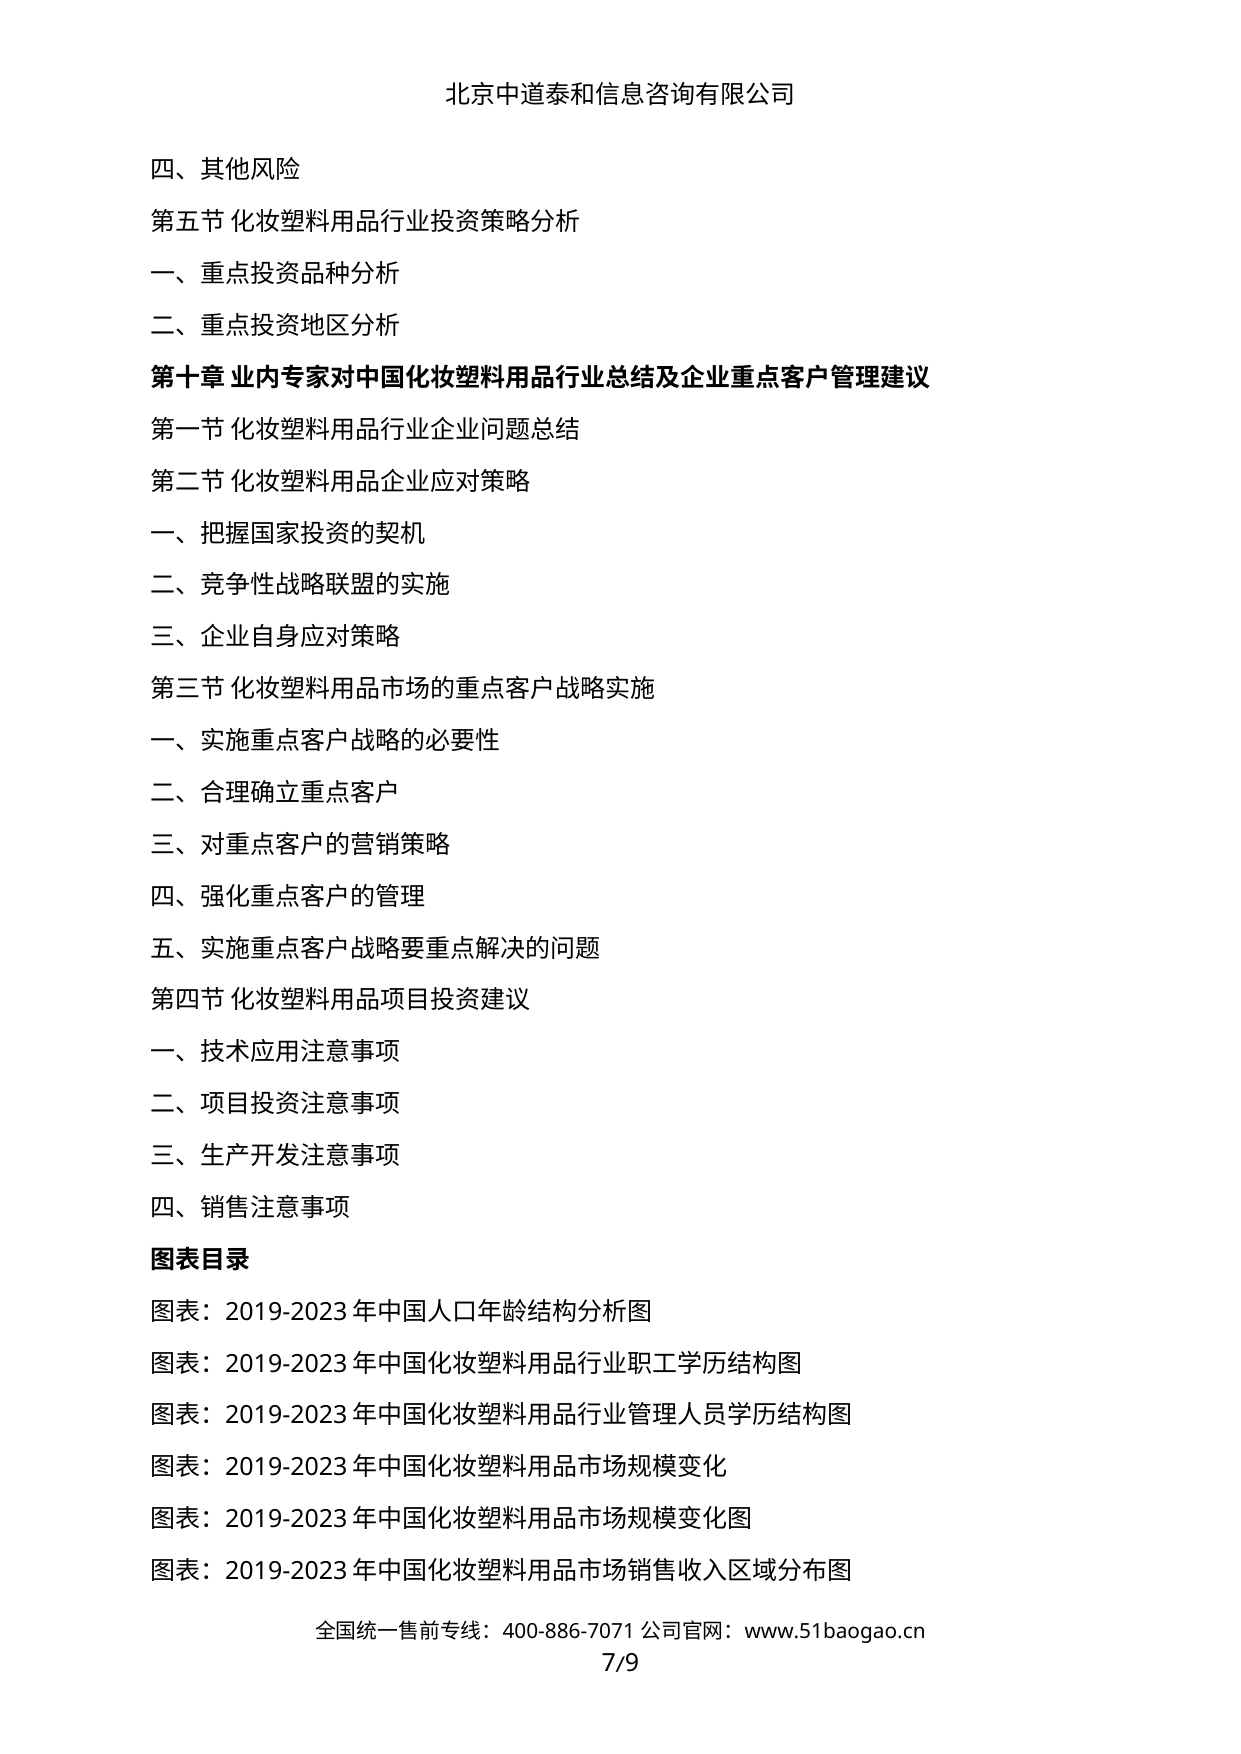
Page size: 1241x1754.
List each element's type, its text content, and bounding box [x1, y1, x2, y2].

text 第三节 化妆塑料用品市场的重点客户战略实施 [150, 669, 1090, 705]
text 一、实施重点客户战略的必要性 [150, 721, 1090, 757]
text 第四节 化妆塑料用品项目投资建议 [150, 980, 1090, 1016]
text 图表：2019-2023年中国化妆塑料用品市场规模变化 [150, 1447, 1090, 1483]
text 五、实施重点客户战略要重点解决的问题 [150, 928, 1090, 964]
text 一、重点投资品种分析 [150, 254, 1090, 290]
text 二、项目投资注意事项 [150, 1084, 1090, 1120]
text 图表：2019-2023年中国化妆塑料用品行业职工学历结构图 [150, 1343, 1090, 1379]
text 图表目录 [150, 1239, 1090, 1276]
text 三、对重点客户的营销策略 [150, 824, 1090, 861]
text 二、重点投资地区分析 [150, 306, 1090, 342]
text 图表：2019-2023年中国化妆塑料用品市场规模变化图 [150, 1499, 1090, 1535]
text 第一节 化妆塑料用品行业企业问题总结 [150, 409, 1090, 446]
text 图表：2019-2023年中国人口年龄结构分析图 [150, 1291, 1090, 1327]
text 图表：2019-2023年中国化妆塑料用品市场销售收入区域分布图 [150, 1551, 1090, 1587]
text 四、销售注意事项 [150, 1187, 1090, 1224]
text 一、技术应用注意事项 [150, 1032, 1090, 1068]
text 第二节 化妆塑料用品企业应对策略 [150, 461, 1090, 497]
text 一、把握国家投资的契机 [150, 513, 1090, 549]
text 三、生产开发注意事项 [150, 1136, 1090, 1172]
text 三、企业自身应对策略 [150, 617, 1090, 653]
text 二、合理确立重点客户 [150, 772, 1090, 809]
text 图表：2019-2023年中国化妆塑料用品行业管理人员学历结构图 [150, 1395, 1090, 1431]
text 第五节 化妆塑料用品行业投资策略分析 [150, 202, 1090, 238]
text 四、强化重点客户的管理 [150, 876, 1090, 912]
text 第十章 业内专家对中国化妆塑料用品行业总结及企业重点客户管理建议 [150, 357, 1090, 394]
text 二、竞争性战略联盟的实施 [150, 565, 1090, 601]
text 四、其他风险 [150, 150, 1090, 186]
